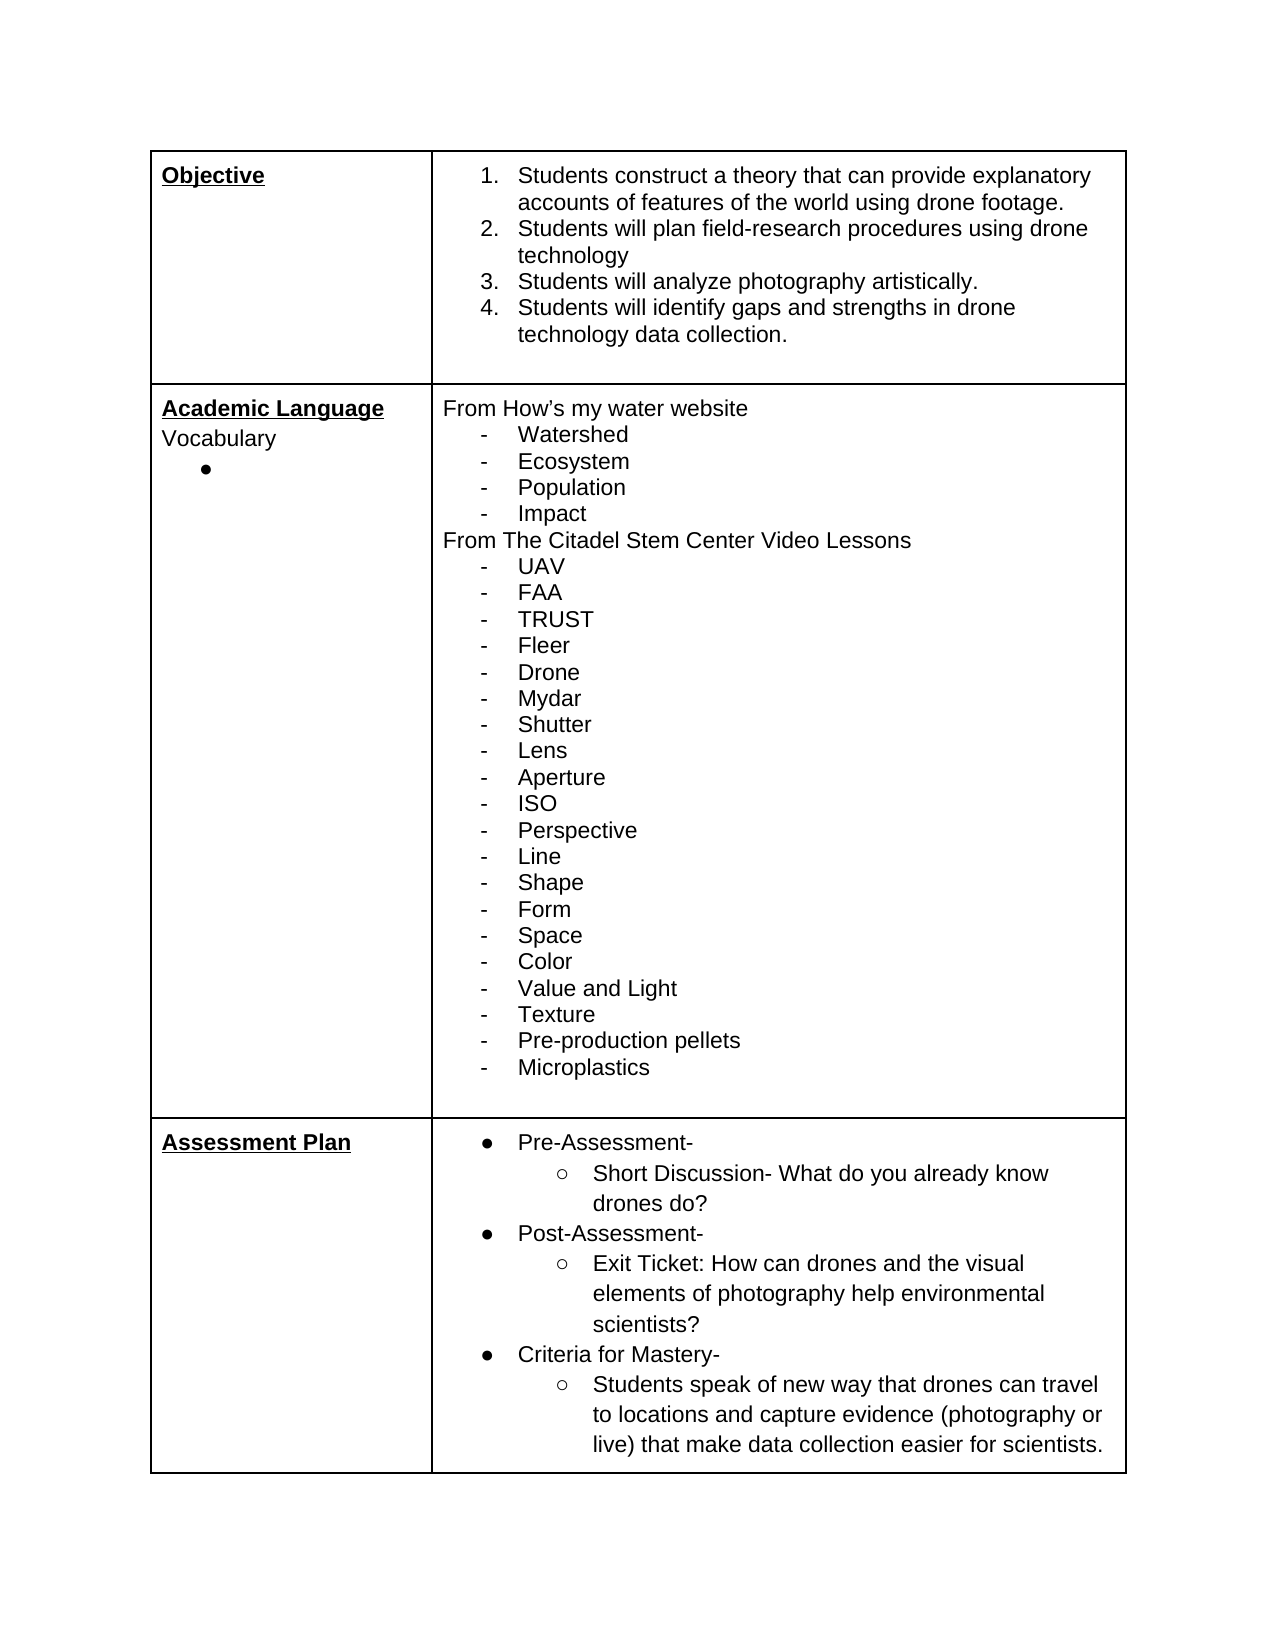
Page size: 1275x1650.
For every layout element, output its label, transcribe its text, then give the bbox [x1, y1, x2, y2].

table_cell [433, 1119, 1125, 1472]
table_cell Academic Language Vocabulary [152, 385, 431, 1117]
table_cell Students construct a theory that can provide explanatory accounts of features of the world using drone footage. Students will plan field-research procedures using drone technology Students will analyze photography artistically. Students will identify gaps and strengths in drone technology data collection. [433, 152, 1125, 382]
table_cell Assessment Plan [152, 1119, 431, 1472]
table_cell Objective [152, 152, 431, 382]
table_cell From How’s my water website Watershed Ecosystem Population Impact From The Citadel Stem Center Video Lessons UAV FAA TRUST Fleer Drone Mydar Shutter Lens Aperture ISO Perspective Line Shape Form Space Color Value and Light Texture Pre-production pellets Microplastics [433, 385, 1125, 1117]
